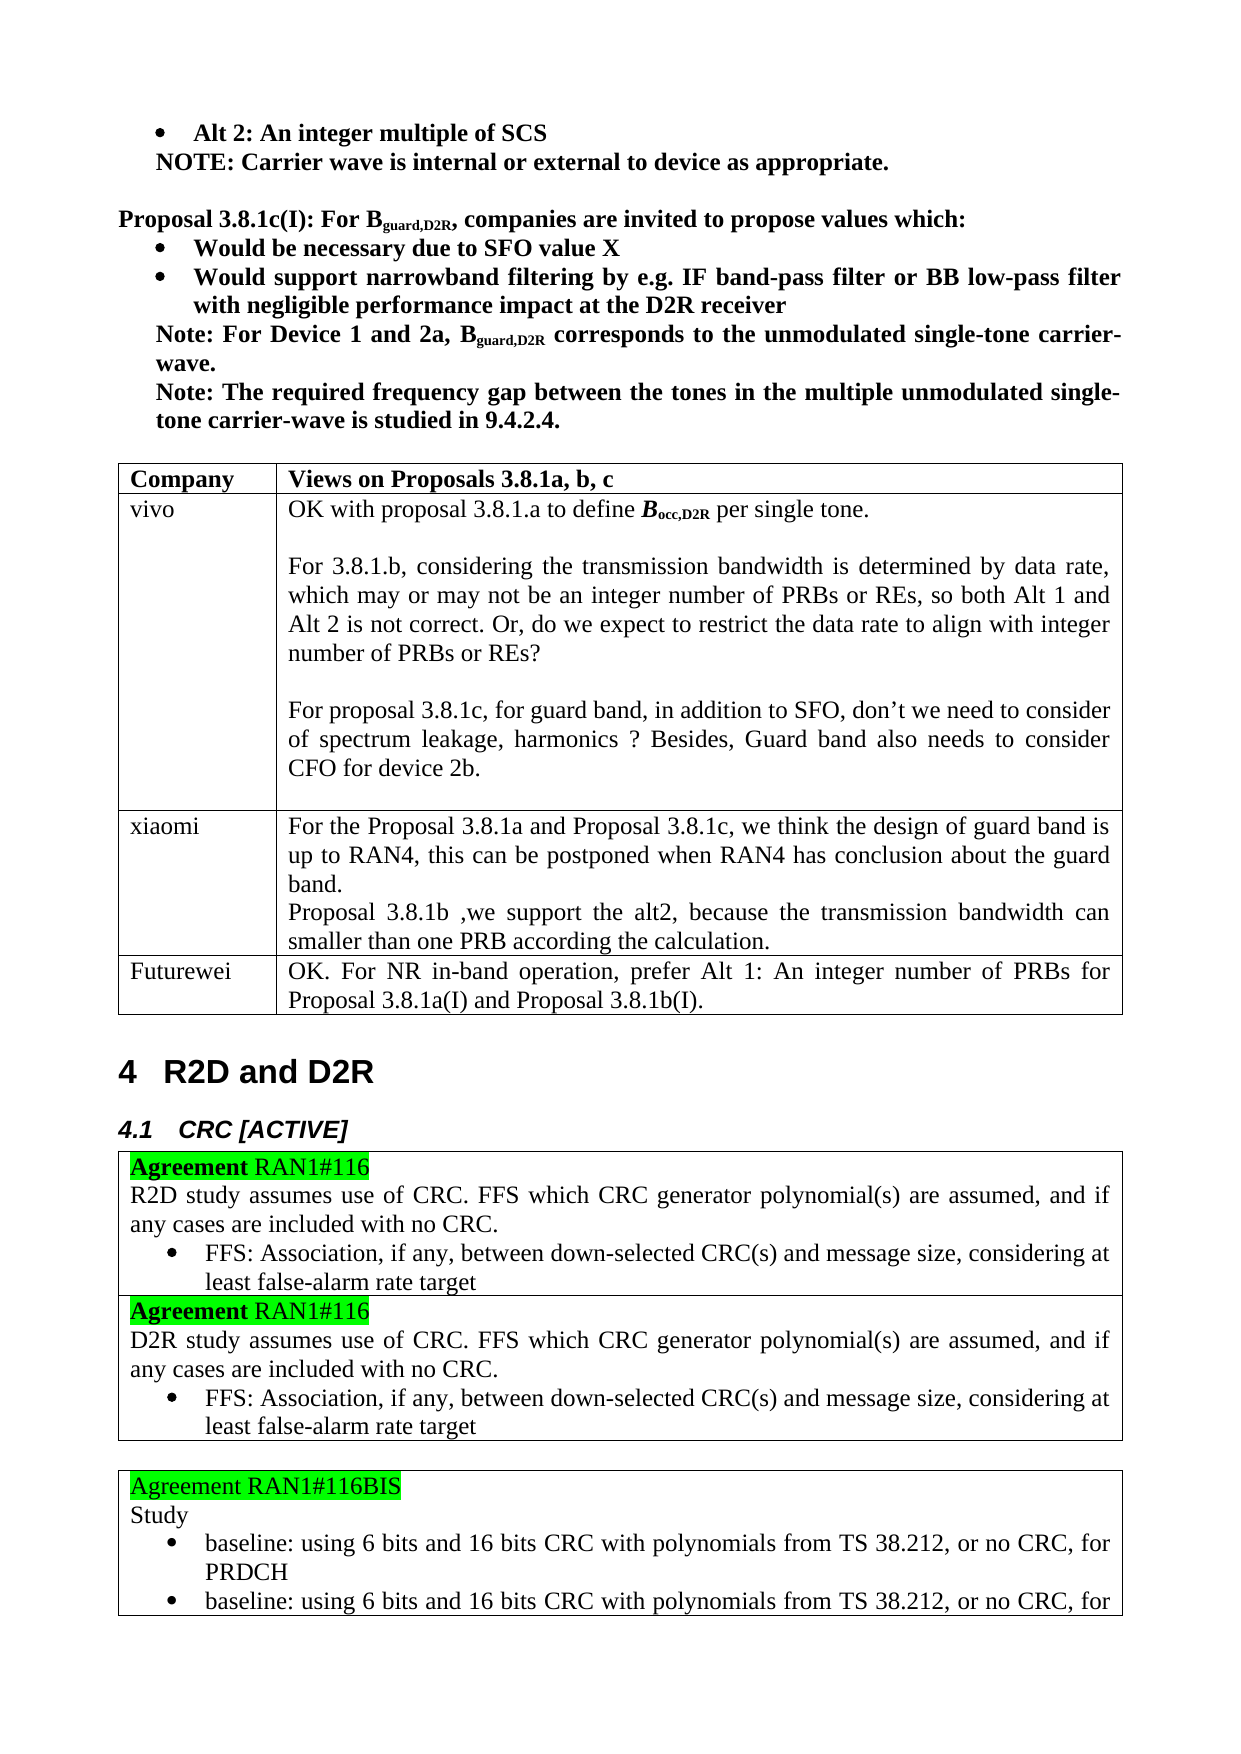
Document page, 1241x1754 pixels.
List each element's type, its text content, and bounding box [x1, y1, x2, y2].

text Note: For Device 1 and 2a, Bguard,D2R corresponds to the unmodulated single-tone carrier-wave. [156, 319, 1122, 377]
table_header Company [119, 464, 276, 493]
text Proposal 3.8.1c(I): For Bguard,D2R, companies are invited to propose values which: [118, 204, 1122, 233]
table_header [119, 1471, 1122, 1615]
table_header Agreement RAN1#116 R2D study assumes use of CRC. FFS which CRC generator polynomial(s) are assumed, and if any cases are included with no CRC. FFS: Association, if any, between down-selected CRC(s) and message size, considering at least false-alarm rate target [119, 1152, 1122, 1295]
text NOTE: Carrier wave is internal or external to device as appropriate. [156, 147, 1122, 176]
table_cell OK. For NR in-band operation, prefer Alt 1: An integer number of PRBs for Proposal 3.8.1a(I) and Proposal 3.8.1b(I). [277, 956, 1122, 1013]
table_cell xiaomi [119, 811, 276, 955]
subtitle R2D and D2R [118, 1052, 1122, 1091]
table_cell Agreement RAN1#116 D2R study assumes use of CRC. FFS which CRC generator polynomial(s) are assumed, and if any cases are included with no CRC. FFS: Association, if any, between down-selected CRC(s) and message size, considering at least false-alarm rate target [119, 1296, 1122, 1440]
table_cell For the Proposal 3.8.1a and Proposal 3.8.1c, we think the design of guard band is up to RAN4, this can be postponed when RAN4 has conclusion about the guard band. Proposal 3.8.1b ,we support the alt2, because the transmission bandwidth can smaller than one PRB according the calculation. [277, 811, 1122, 955]
list Would be necessary due to SFO value X [156, 233, 1122, 262]
text Note: The required frequency gap between the tones in the multiple unmodulated single-tone carrier-wave is studied in 9.4.2.4. [156, 377, 1122, 434]
table_cell Futurewei [119, 956, 276, 1013]
table_header Views on Proposals 3.8.1a, b, c [277, 464, 1122, 493]
table_cell OK with proposal 3.8.1.a to define Bocc,D2R per single tone. For 3.8.1.b, considering the transmission bandwidth is determined by data rate, which may or may not be an integer number of PRBs or REs, so both Alt 1 and Alt 2 is not correct. Or, do we expect to restrict the data rate to align with integer number of PRBs or REs? For proposal 3.8.1c, for guard band, in addition to SFO, don’t we need to consider of spectrum leakage, harmonics ? Besides, Guard band also needs to consider CFO for device 2b. [277, 494, 1122, 810]
list Alt 2: An integer multiple of SCS [156, 118, 1122, 147]
list Would support narrowband filtering by e.g. IF band-pass filter or BB low-pass filter with negligible performance impact at the D2R receiver [156, 262, 1122, 319]
subtitle CRC [ACTIVE] [118, 1116, 1122, 1144]
table_cell vivo [119, 494, 276, 810]
